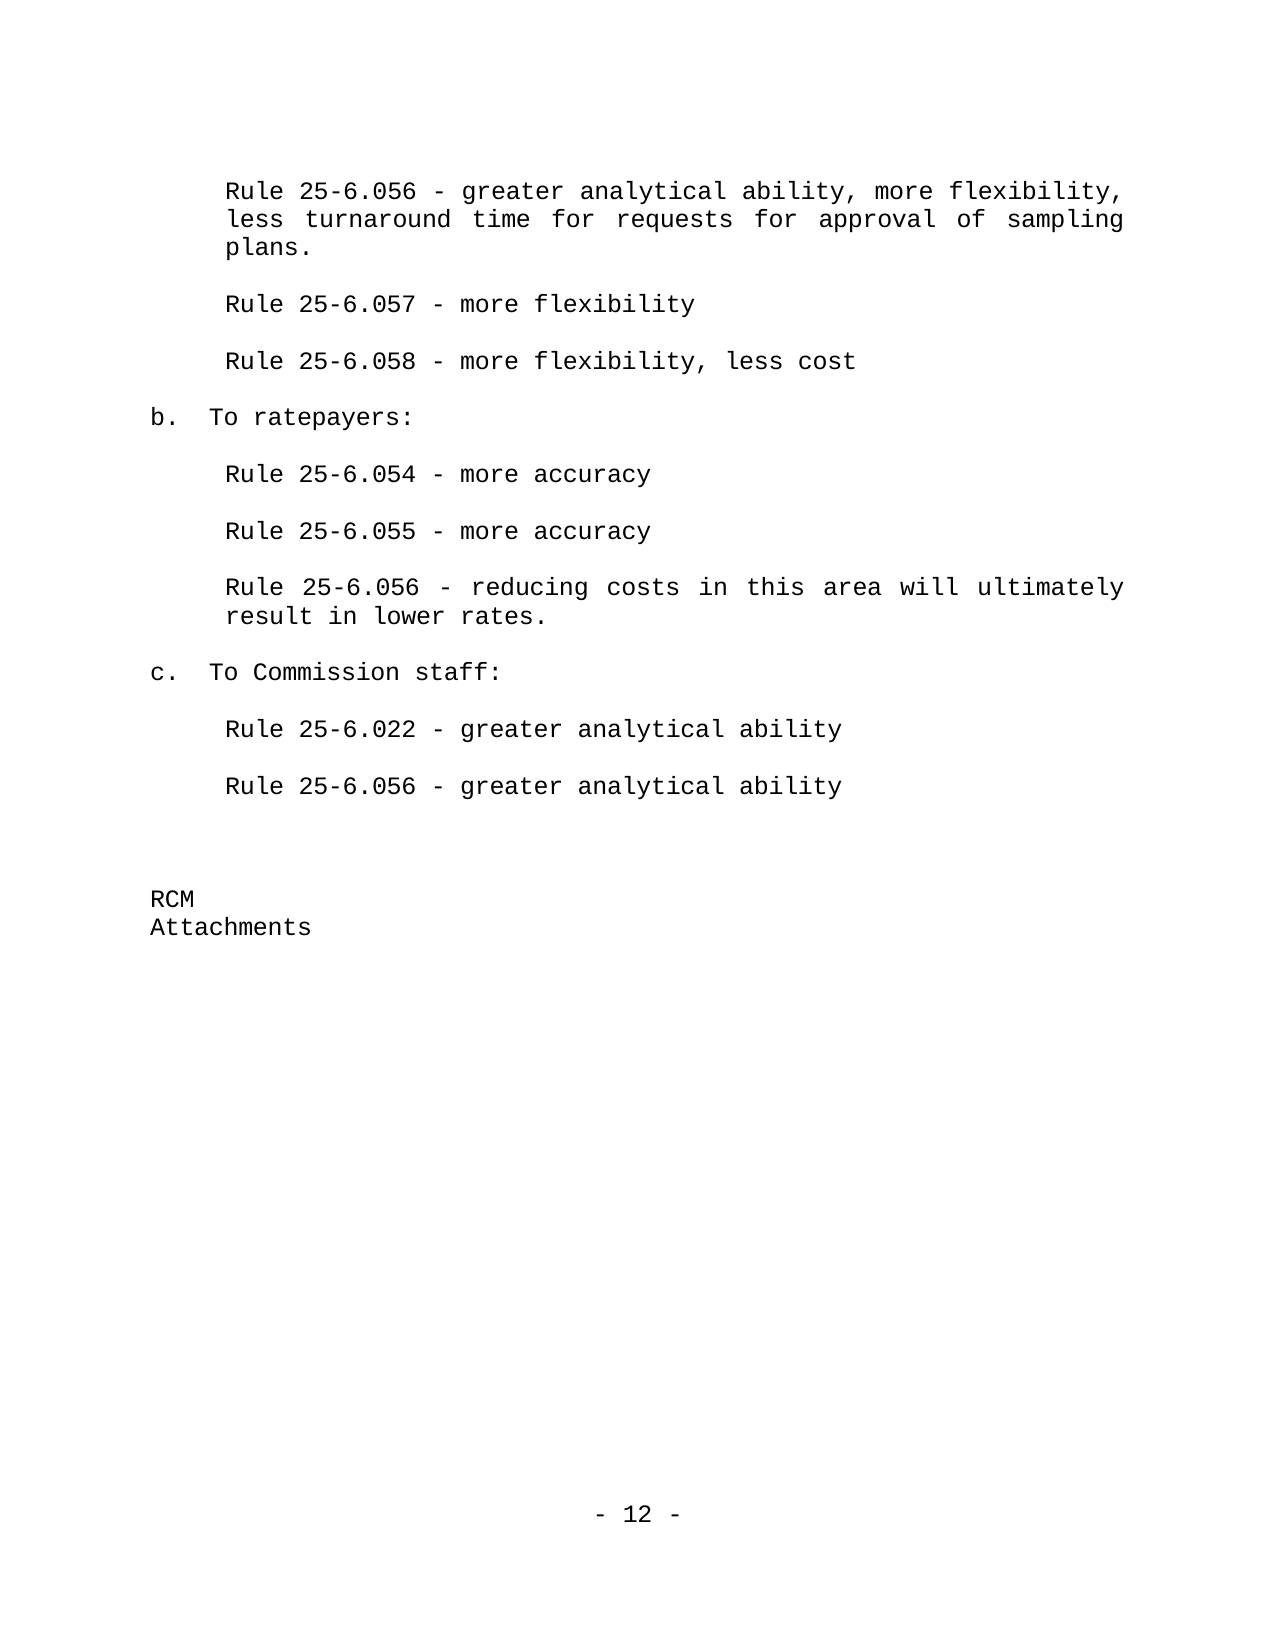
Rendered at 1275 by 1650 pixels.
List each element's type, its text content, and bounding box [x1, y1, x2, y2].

text Rule 25-6.055 - more accuracy [150, 518, 1125, 547]
text b. To ratepayers: [150, 405, 1125, 433]
text Rule 25-6.056 - greater analytical ability [150, 773, 1125, 802]
text Rule 25-6.056 - reducing costs in this area will ultimately result in lower rates. [150, 575, 1125, 632]
text Rule 25-6.056 - greater analytical ability, more flexibility, less turnaround time for requests for approval of sampling plans. [150, 178, 1125, 263]
text Attachments [150, 915, 1125, 943]
text Rule 25-6.022 - greater analytical ability [150, 717, 1125, 745]
text c. To Commission staff: [150, 660, 1125, 688]
text RCM [150, 887, 1125, 915]
text Rule 25-6.054 - more accuracy [150, 462, 1125, 490]
text Rule 25-6.058 - more flexibility, less cost [150, 348, 1125, 377]
text Rule 25-6.057 - more flexibility [150, 292, 1125, 320]
